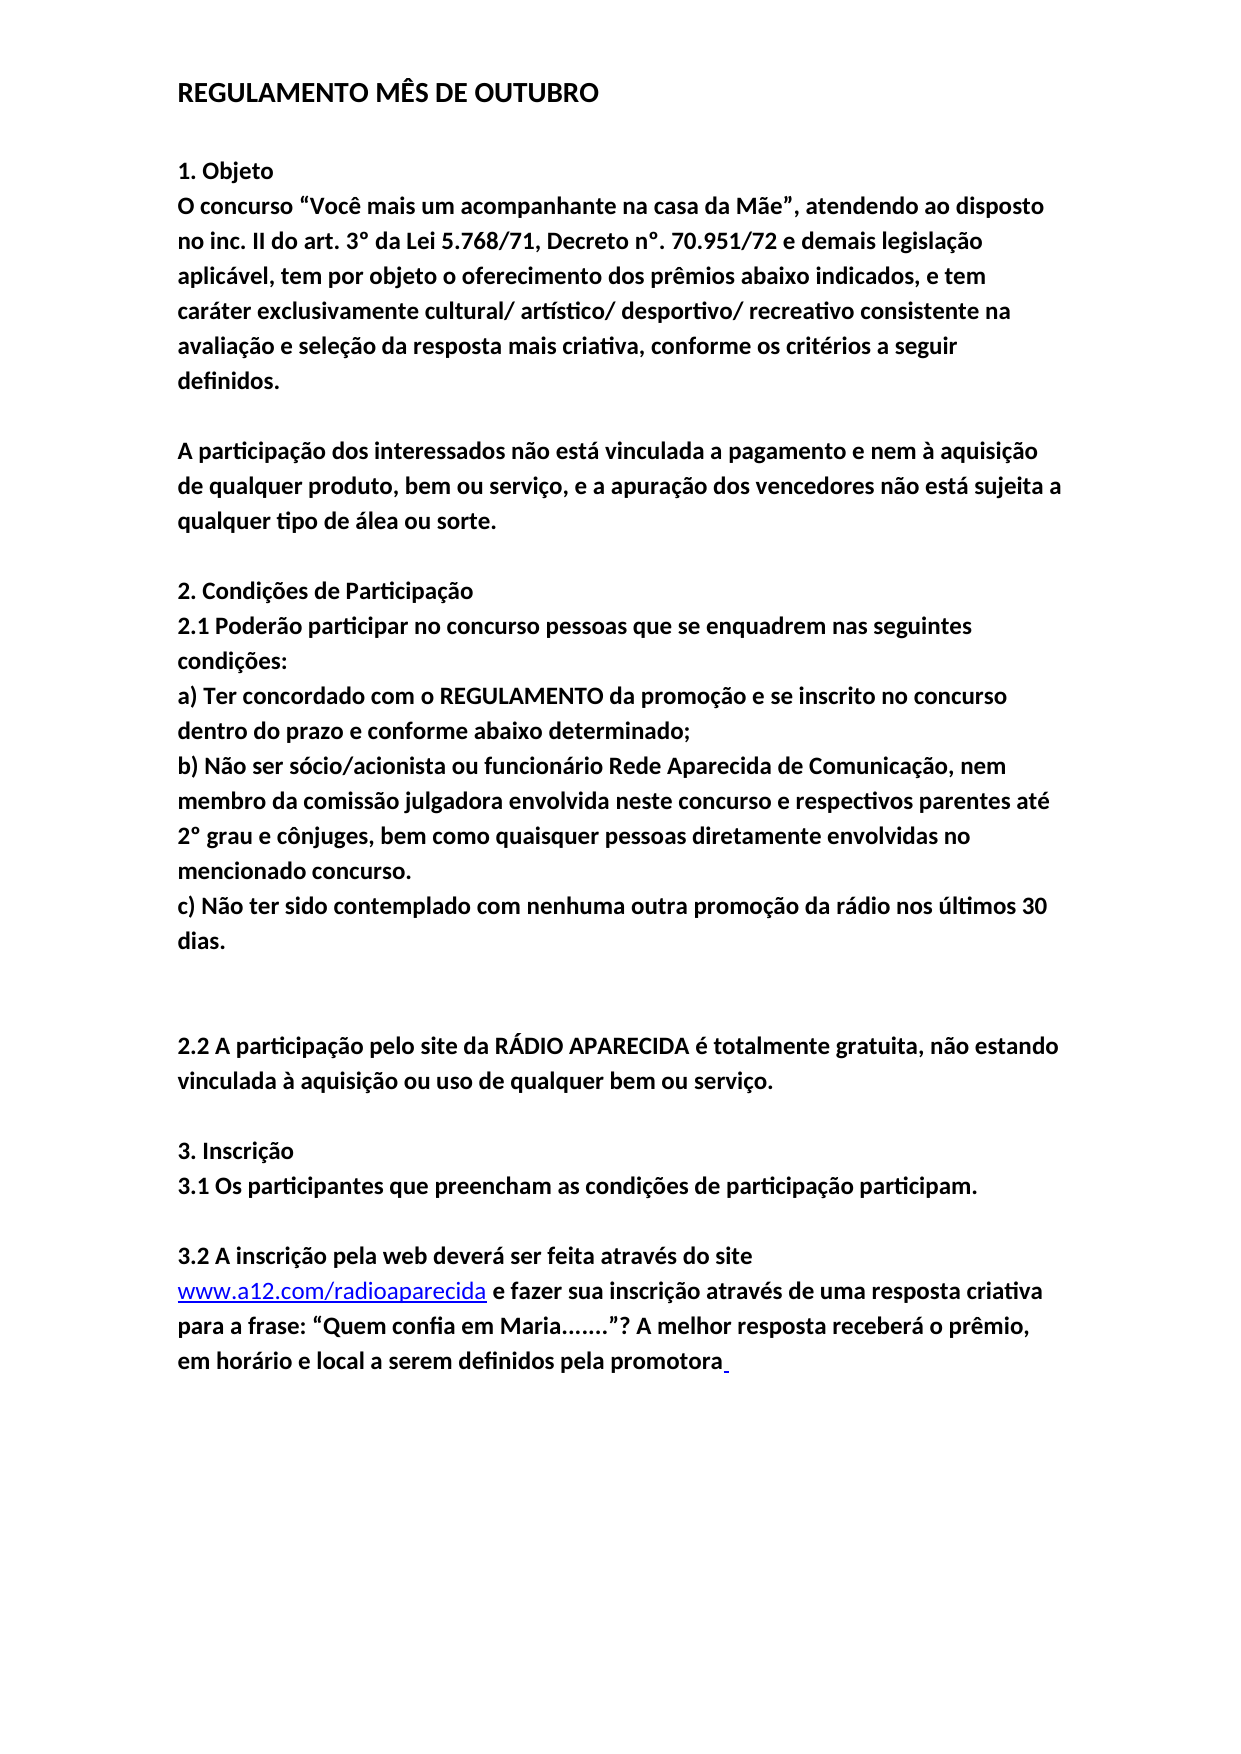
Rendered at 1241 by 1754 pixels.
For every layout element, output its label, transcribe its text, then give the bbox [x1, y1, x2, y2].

text REGULAMENTO MÊS DE OUTUBRO 1. Objeto O concurso “Você mais um acompanhante na casa da Mãe”, atendendo ao disposto no inc. II do art. 3º da Lei 5.768/71, Decreto nº. 70.951/72 e demais legislação aplicável, tem por objeto o oferecimento dos prêmios abaixo indicados, e tem caráter exclusivamente cultural/ artístico/ desportivo/ recreativo consistente na avaliação e seleção da resposta mais criativa, conforme os critérios a seguir definidos. A participação dos interessados não está vinculada a pagamento e nem à aquisição de qualquer produto, bem ou serviço, e a apuração dos vencedores não está sujeita a qualquer tipo de álea ou sorte. 2. Condições de Participação 2.1 Poderão participar no concurso pessoas que se enquadrem nas seguintes condições: a) Ter concordado com o REGULAMENTO da promoção e se inscrito no concurso dentro do prazo e conforme abaixo determinado; b) Não ser sócio/acionista ou funcionário Rede Aparecida de Comunicação, nem membro da comissão julgadora envolvida neste concurso e respectivos parentes até 2º grau e cônjuges, bem como quaisquer pessoas diretamente envolvidas no mencionado concurso. c) Não ter sido contemplado com nenhuma outra promoção da rádio nos últimos 30 dias. 2.2 A participação pelo site da RÁDIO APARECIDA é totalmente gratuita, não estando vinculada à aquisição ou uso de qualquer bem ou serviço. 3. Inscrição 3.1 Os participantes que preencham as condições de participação participam. 3.2 A inscrição pela web deverá ser feita através do site www.a12.com/radioaparecida e fazer sua inscrição através de uma resposta criativa para a frase: “Quem confia em Maria.......”? A melhor resposta receberá o prêmio, em horário e local a serem definidos pela promotora [177, 74, 1063, 1375]
